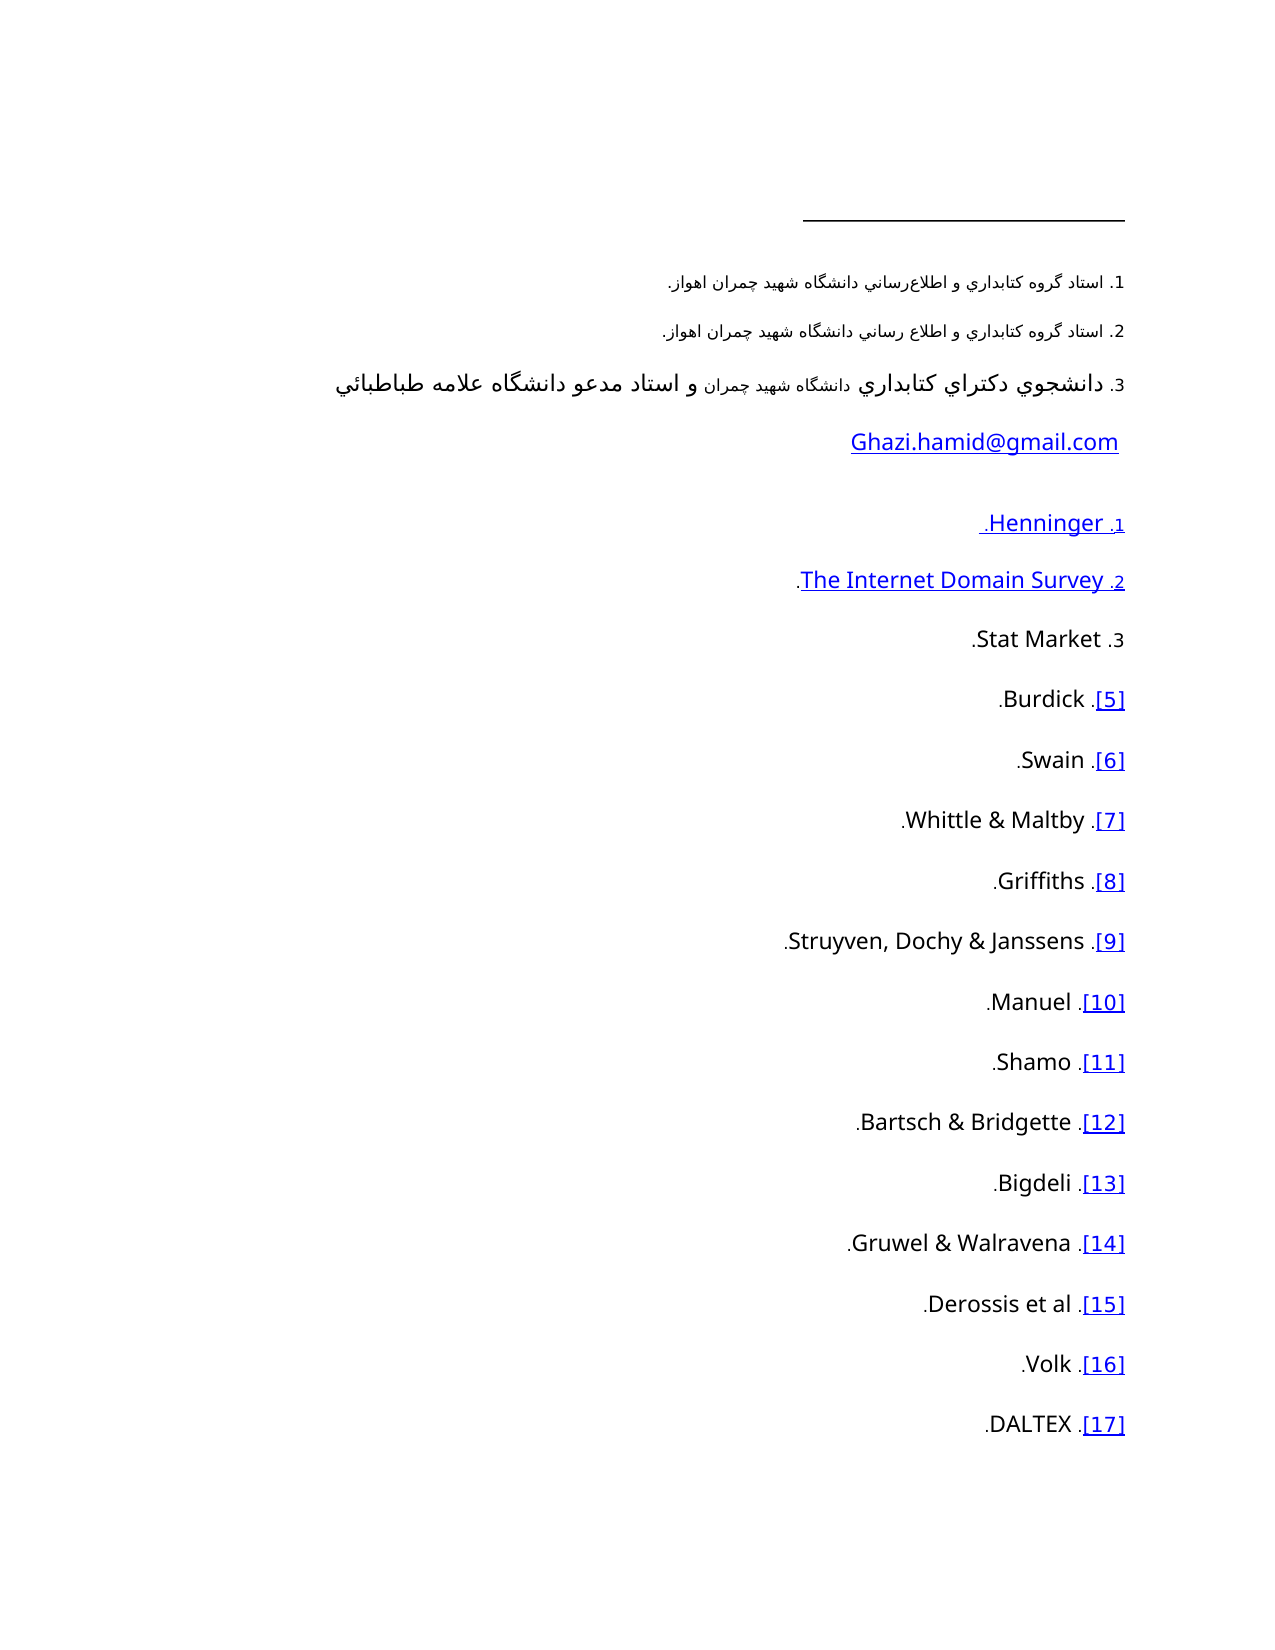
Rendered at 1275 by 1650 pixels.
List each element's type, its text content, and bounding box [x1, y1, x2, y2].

text [7]. Whittle & Maltby. [150, 804, 1125, 836]
text [12]. Bartsch & Bridgette. [150, 1106, 1125, 1138]
text [15]. Derossis et al. [150, 1288, 1125, 1319]
text 3. دانشجوي دكتراي كتابداري دانشگاه شهيد چمران و استاد مدعو دانشگاه علامه طباطبائي [150, 370, 1125, 397]
text 2. استاد گروه كتابداري و اطلاع رساني دانشگاه شهيد چمران اهواز. [150, 322, 1125, 341]
text 1. استاد گروه كتابداري و اطلاع‌رساني دانشگاه شهيد چمران اهواز. [150, 273, 1125, 293]
text [6]. Swain. [150, 744, 1125, 775]
text [8]. Griffiths. [150, 865, 1125, 896]
text 3. Stat Market. [150, 623, 1125, 654]
text [14]. Gruwel & Walravena. [150, 1227, 1125, 1258]
text [16]. Volk. [150, 1348, 1125, 1379]
text 1. Henninger. [150, 508, 1125, 537]
text [10]. Manuel. [150, 986, 1125, 1017]
text Ghazi.hamid@gmail.com [150, 426, 1125, 457]
text [17]. DALTEX. [150, 1408, 1125, 1440]
text [9]. Struyven, Dochy & Janssens. [150, 925, 1125, 956]
text [11]. Shamo. [150, 1046, 1125, 1077]
text 2. The Internet Domain Survey. [150, 566, 1125, 594]
text [5]. Burdick. [150, 683, 1125, 715]
text [13]. Bigdeli. [150, 1167, 1125, 1198]
